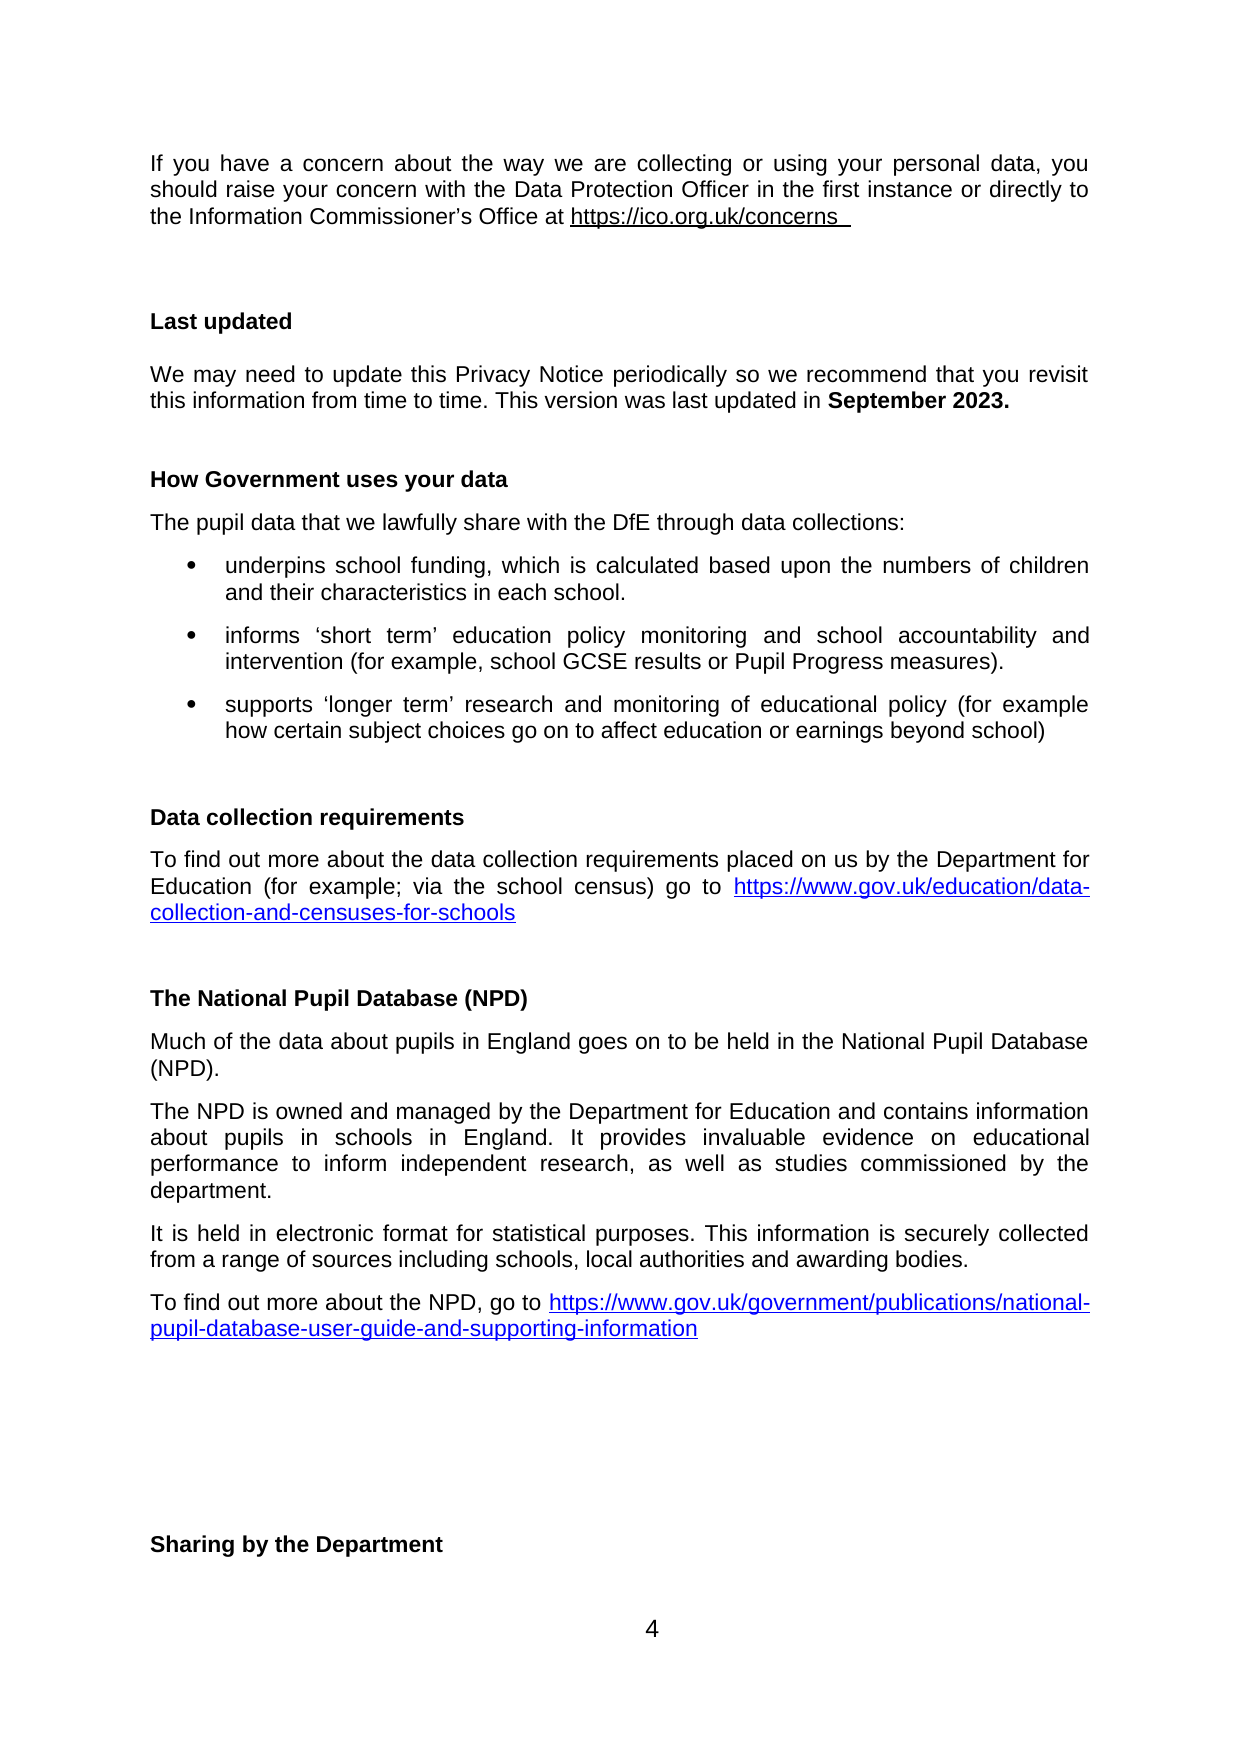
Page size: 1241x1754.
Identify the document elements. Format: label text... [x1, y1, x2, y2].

text It is held in electronic format for statistical purposes. This information is securely collected from a range of sources including schools, local authorities and awarding bodies. [150, 1220, 1090, 1272]
text The National Pupil Database (NPD) [150, 985, 1090, 1012]
list supports ‘longer term’ research and monitoring of educational policy (for example how certain subject choices go on to affect education or earnings beyond school) [187, 691, 1090, 744]
text To find out more about the NPD, go to https://www.gov.uk/government/publications/national-pupil-database-user-guide-and-supporting-information [150, 1289, 1090, 1342]
text Sharing by the Department [150, 1531, 1090, 1557]
text Last updated [150, 308, 1090, 334]
text We may need to update this Privacy Notice periodically so we recommend that you revisit this information from time to time. This version was last updated in September 2023. [150, 361, 1090, 413]
text Data collection requirements [150, 803, 1090, 830]
text The NPD is owned and managed by the Department for Education and contains information about pupils in schools in England. It provides invaluable evidence on educational performance to inform independent research, as well as studies commissioned by the department. [150, 1098, 1090, 1203]
text To find out more about the data collection requirements placed on us by the Department for Education (for example; via the school census) go to https://www.gov.uk/education/data-collection-and-censuses-for-schools [150, 846, 1090, 926]
text How Government uses your data [150, 466, 1090, 493]
text Much of the data about pupils in England goes on to be held in the National Pupil Database (NPD). [150, 1028, 1090, 1081]
text The pupil data that we lawfully share with the DfE through data collections: [150, 509, 1090, 536]
text If you have a concern about the way we are collecting or using your personal data, you should raise your concern with the Data Protection Officer in the first instance or directly to the Information Commissioner’s Office at https://ico.org.uk/concerns [150, 150, 1090, 229]
list informs ‘short term’ education policy monitoring and school accountability and intervention (for example, school GCSE results or Pupil Progress measures). [187, 622, 1090, 674]
list underpins school funding, which is calculated based upon the numbers of children and their characteristics in each school. [187, 552, 1090, 605]
